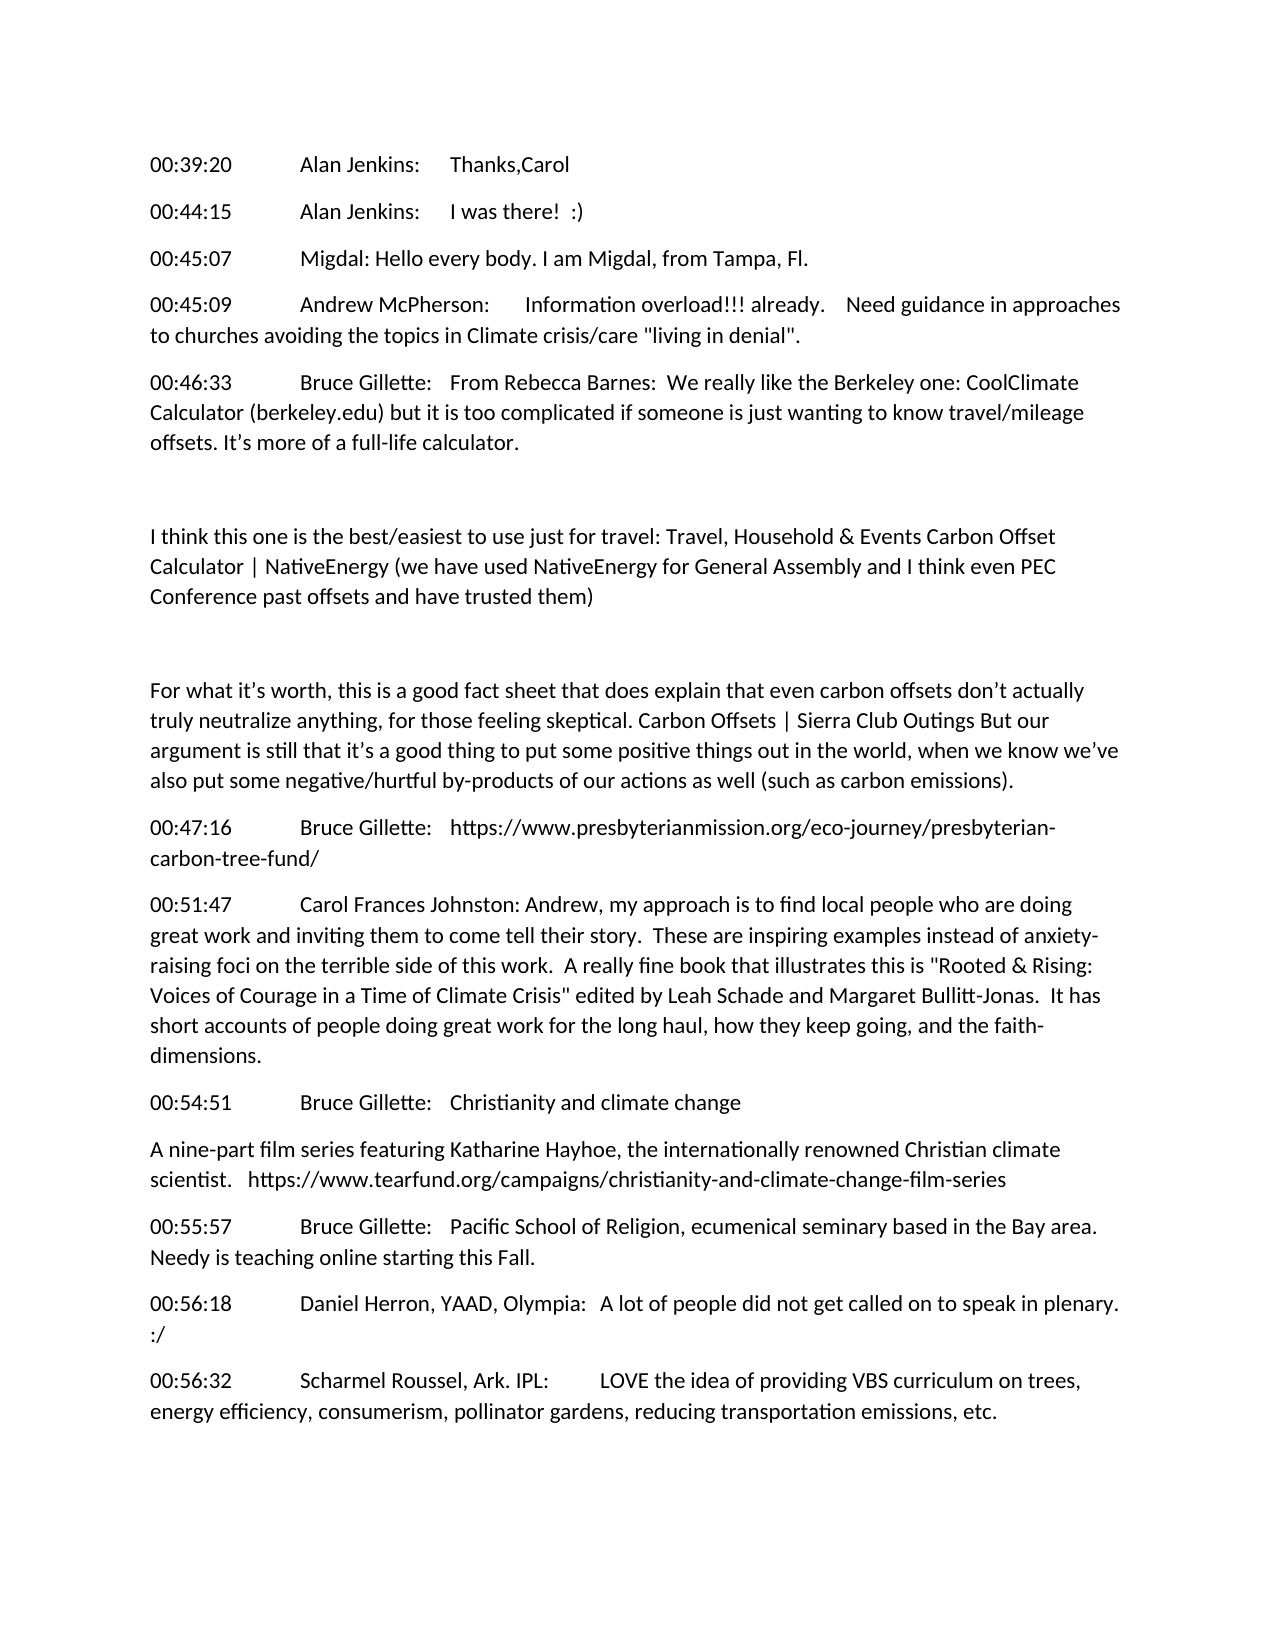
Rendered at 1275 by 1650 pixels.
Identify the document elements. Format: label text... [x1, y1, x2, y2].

text 00:47:16 Bruce Gillette: https://www.presbyterianmission.org/eco-journey/presbyterian-carbon-tree-fund/ [150, 813, 1125, 872]
text 00:46:33 Bruce Gillette: From Rebecca Barnes: We really like the Berkeley one: CoolClimate Calculator (berkeley.edu) but it is too complicated if someone is just wanting to know travel/mileage offsets. It’s more of a full-life calculator. [150, 368, 1125, 456]
text 00:44:15 Alan Jenkins: I was there! :) [150, 197, 1125, 225]
text 00:51:47 Carol Frances Johnston: Andrew, my approach is to find local people who are doing great work and inviting them to come tell their story. These are inspiring examples instead of anxiety-raising foci on the terrible side of this work. A really fine book that illustrates this is "Rooted & Rising: Voices of Courage in a Time of Climate Crisis" edited by Leah Schade and Margaret Bullitt-Jonas. It has short accounts of people doing great work for the long haul, how they keep going, and the faith-dimensions. [150, 891, 1125, 1070]
text 00:39:20 Alan Jenkins: Thanks,Carol [150, 150, 1125, 178]
text A nine-part film series featuring Katharine Hayhoe, the internationally renowned Christian climate scientist. https://www.tearfund.org/campaigns/christianity-and-climate-change-film-series [150, 1135, 1125, 1194]
text I think this one is the best/easiest to use just for travel: Travel, Household & Events Carbon Offset Calculator | NativeEnergy (we have used NativeEnergy for General Assembly and I think even PEC Conference past offsets and have trusted them) [150, 522, 1125, 610]
text For what it’s worth, this is a good fact sheet that does explain that even carbon offsets don’t actually truly neutralize anything, for those feeling skeptical. Carbon Offsets | Sierra Club Outings But our argument is still that it’s a good thing to put some positive things out in the world, when we know we’ve also put some negative/hurtful by-products of our actions as well (such as carbon emissions). [150, 676, 1125, 795]
text 00:56:18 Daniel Herron, YAAD, Olympia: A lot of people did not get called on to speak in plenary. :/ [150, 1289, 1125, 1348]
text 00:54:51 Bruce Gillette: Christianity and climate change [150, 1088, 1125, 1117]
text 00:56:32 Scharmel Roussel, Ark. IPL: LOVE the idea of providing VBS curriculum on trees, energy efficiency, consumerism, pollinator gardens, reducing transportation emissions, etc. [150, 1367, 1125, 1425]
text 00:45:07 Migdal: Hello every body. I am Migdal, from Tampa, Fl. [150, 244, 1125, 272]
text 00:55:57 Bruce Gillette: Pacific School of Religion, ecumenical seminary based in the Bay area. Needy is teaching online starting this Fall. [150, 1212, 1125, 1271]
text 00:45:09 Andrew McPherson: Information overload!!! already. Need guidance in approaches to churches avoiding the topics in Climate crisis/care "living in denial". [150, 291, 1125, 349]
